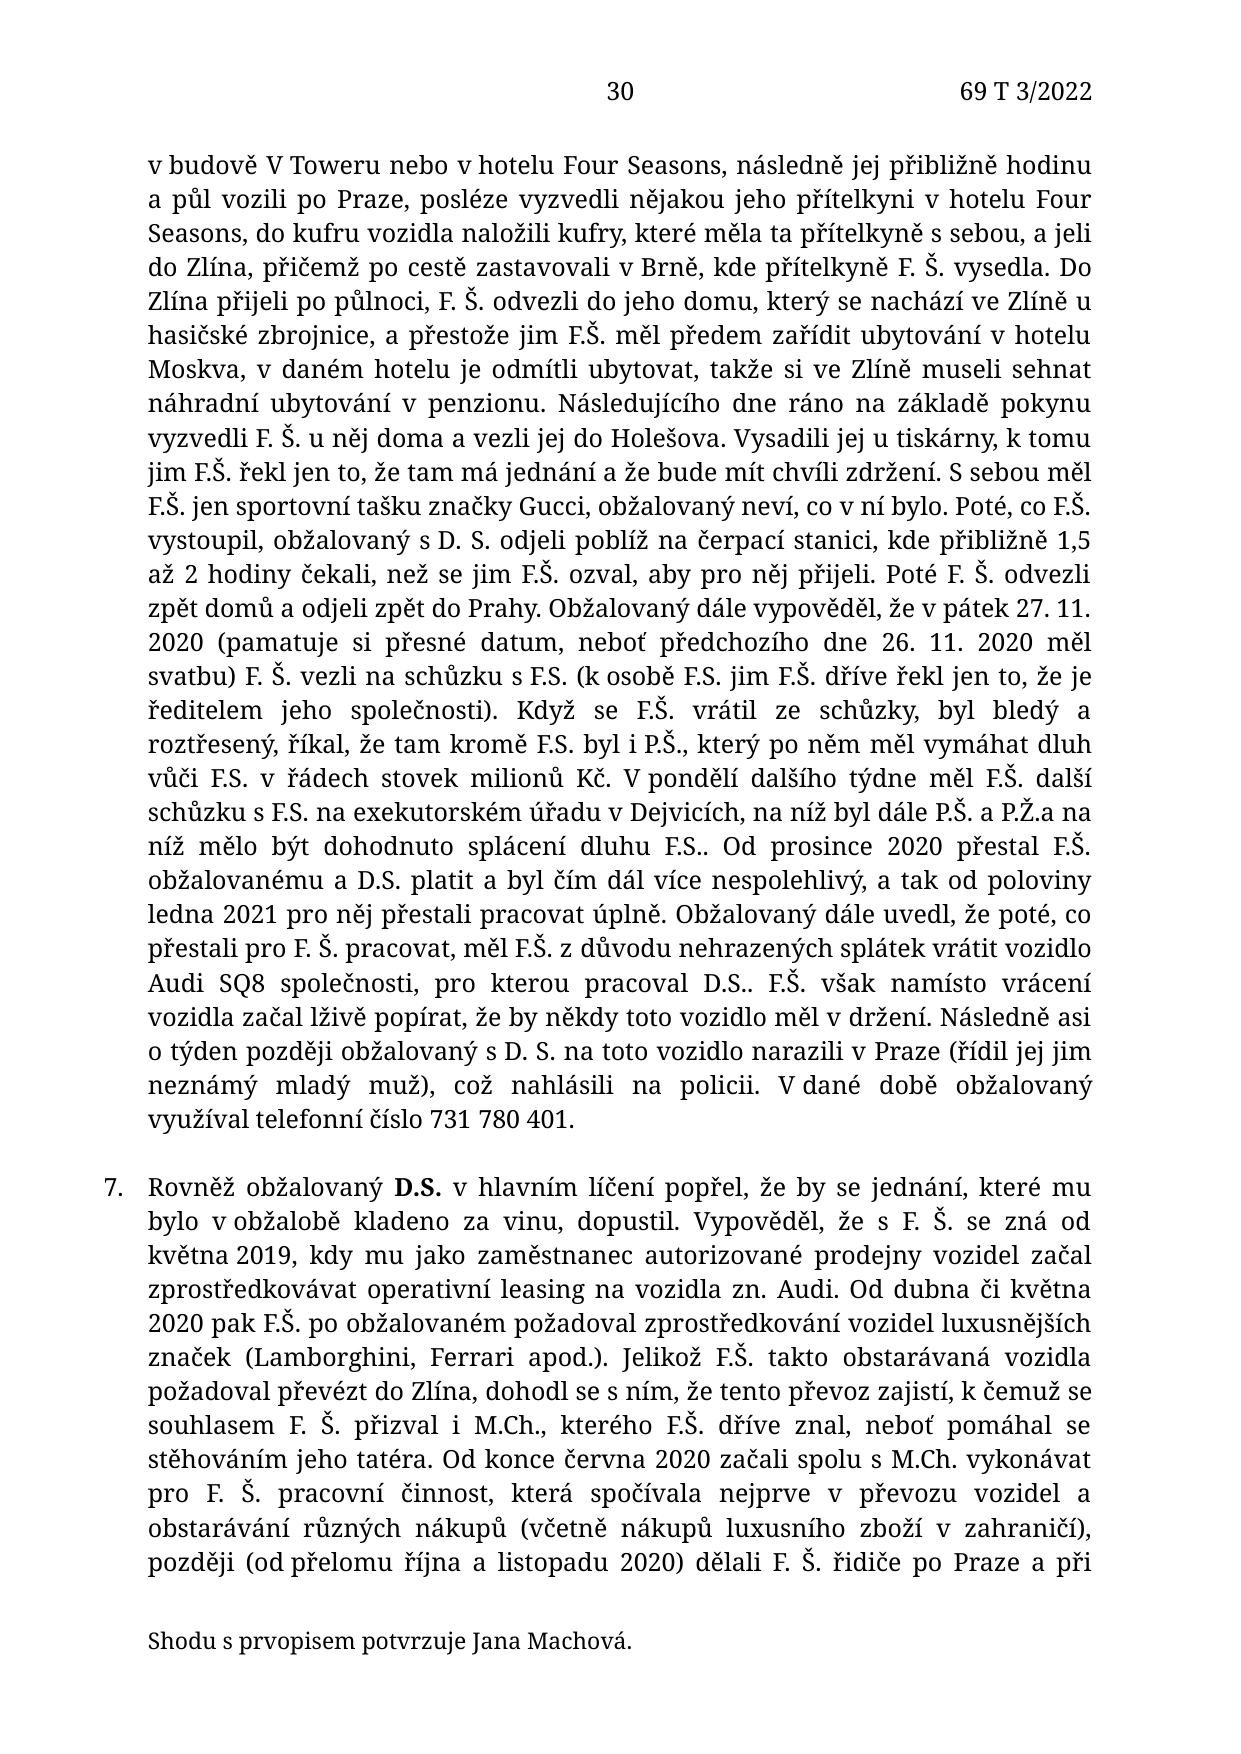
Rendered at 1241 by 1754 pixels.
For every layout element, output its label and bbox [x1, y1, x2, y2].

list [103, 148, 1092, 1136]
list [103, 1169, 1092, 1578]
